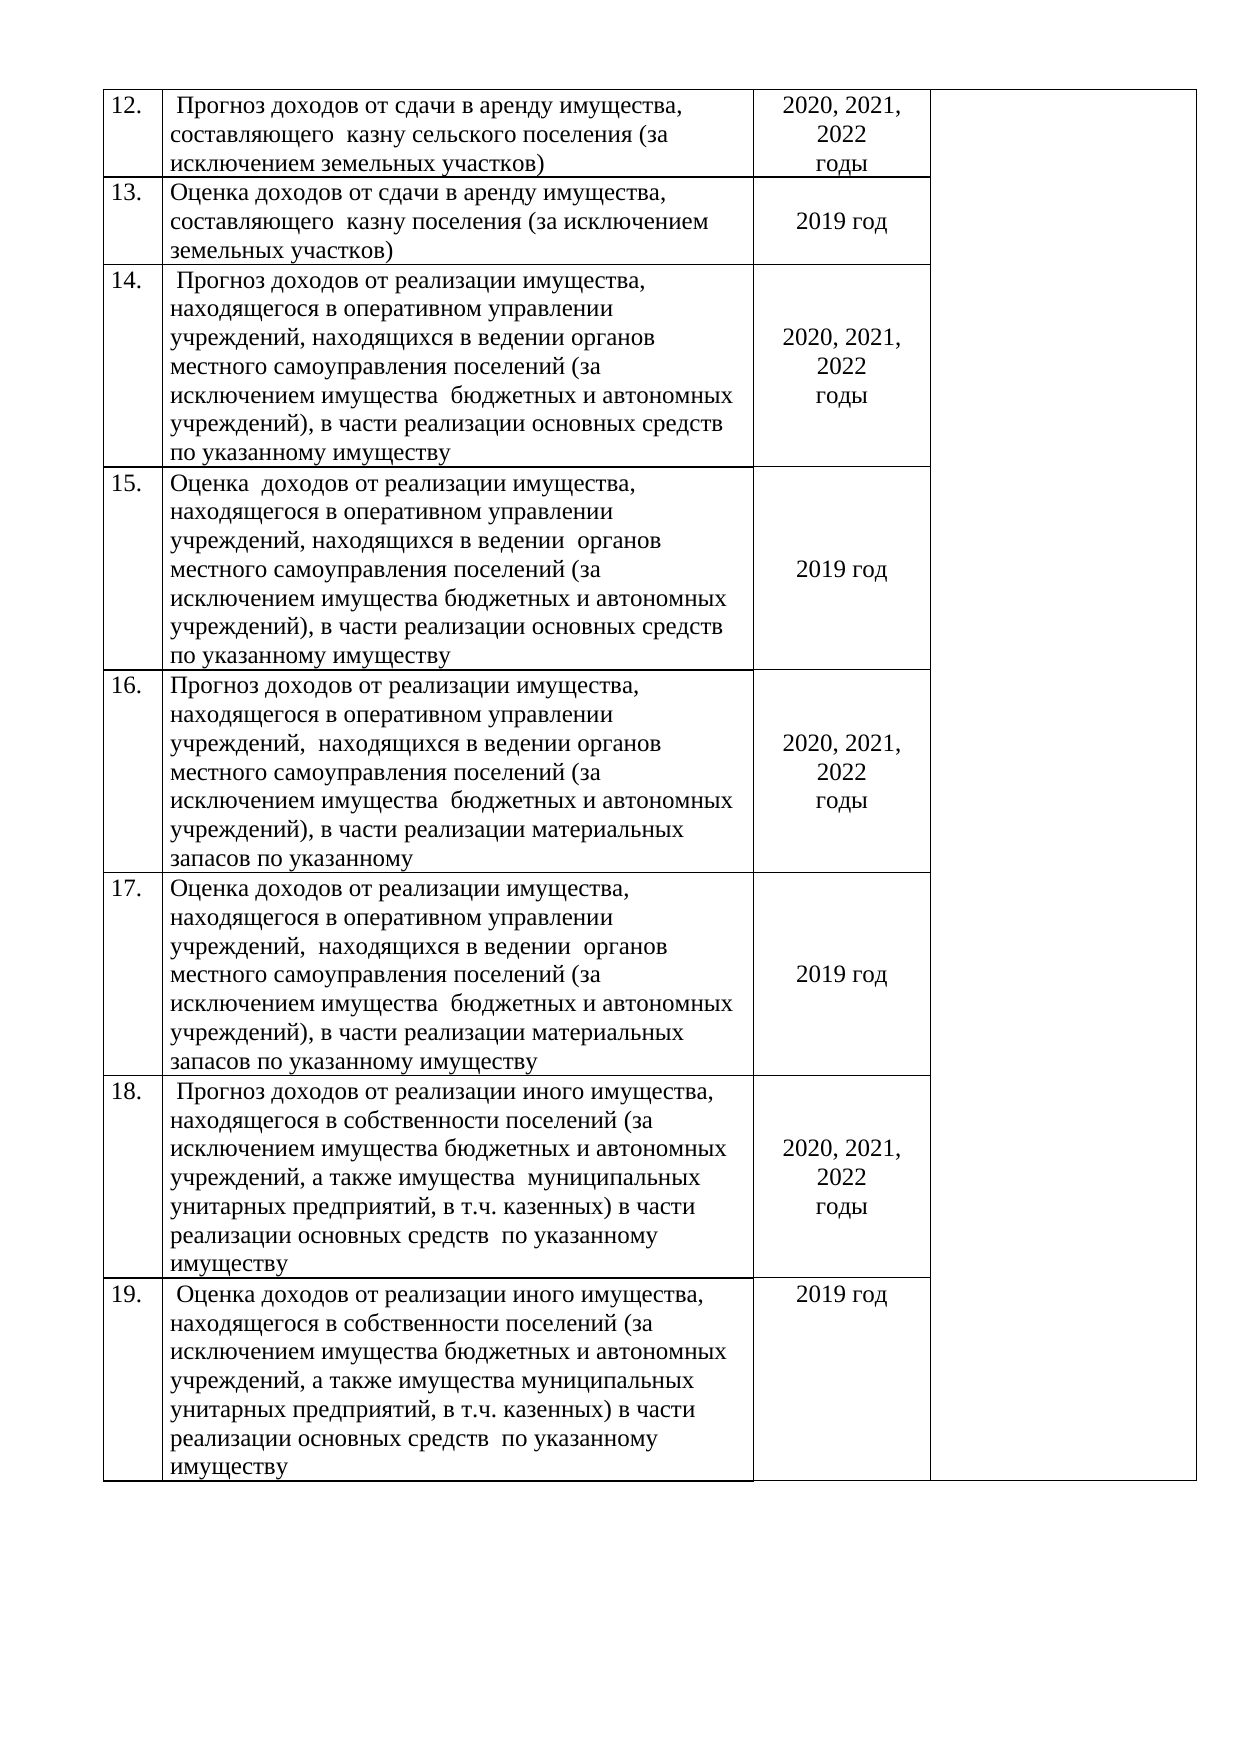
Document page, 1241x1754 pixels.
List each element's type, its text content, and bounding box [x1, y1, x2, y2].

table_cell 14. [104, 265, 162, 466]
table_cell Прогноз доходов от реализации имущества, находящегося в оперативном управлении учреждений, находящихся в ведении органов местного самоуправления поселений (за исключением имущества бюджетных и автономных учреждений), в части реализации материальных запасов по указанному [163, 671, 753, 872]
table_cell 2019 год [754, 467, 930, 669]
table_cell 18. [104, 1076, 162, 1277]
table_cell 2019 год [754, 178, 930, 264]
table_cell 19. [104, 1279, 162, 1480]
table_cell Прогноз доходов от сдачи в аренду имущества, составляющего казну сельского поселения (за исключением земельных участков) [163, 90, 753, 176]
table_cell 13. [104, 178, 162, 264]
table_cell Прогноз доходов от реализации имущества, находящегося в оперативном управлении учреждений, находящихся в ведении органов местного самоуправления поселений (за исключением имущества бюджетных и автономных учреждений), в части реализации основных средств по указанному имуществу [163, 265, 753, 466]
table_cell 2020, 2021, 2022 годы [754, 1076, 930, 1277]
table_cell Оценка доходов от реализации имущества, находящегося в оперативном управлении учреждений, находящихся в ведении органов местного самоуправления поселений (за исключением имущества бюджетных и автономных учреждений), в части реализации материальных запасов по указанному имуществу [163, 873, 753, 1074]
table_cell Оценка доходов от сдачи в аренду имущества, составляющего казну поселения (за исключением земельных участков) [163, 178, 753, 264]
table_cell 2020, 2021, 2022 годы [754, 670, 930, 872]
table_cell 2020, 2021, 2022 годы [754, 90, 930, 176]
table_cell 16. [104, 671, 162, 872]
table_cell 2020, 2021, 2022 годы [754, 265, 930, 466]
table_cell Оценка доходов от реализации имущества, находящегося в оперативном управлении учреждений, находящихся в ведении органов местного самоуправления поселений (за исключением имущества бюджетных и автономных учреждений), в части реализации основных средств по указанному имуществу [163, 468, 753, 669]
table_cell Оценка доходов от реализации иного имущества, находящегося в собственности поселений (за исключением имущества бюджетных и автономных учреждений, а также имущества муниципальных унитарных предприятий, в т.ч. казенных) в части реализации основных средств по указанному имуществу [163, 1279, 753, 1480]
table_cell 17. [104, 873, 162, 1074]
table_cell 2019 год [754, 873, 930, 1074]
table_cell 2019 год [754, 1278, 930, 1480]
table_cell Прогноз доходов от реализации иного имущества, находящегося в собственности поселений (за исключением имущества бюджетных и автономных учреждений, а также имущества муниципальных унитарных предприятий, в т.ч. казенных) в части реализации основных средств по указанному имуществу [163, 1076, 753, 1277]
table_cell 12. [104, 90, 162, 176]
table_cell 15. [104, 468, 162, 669]
